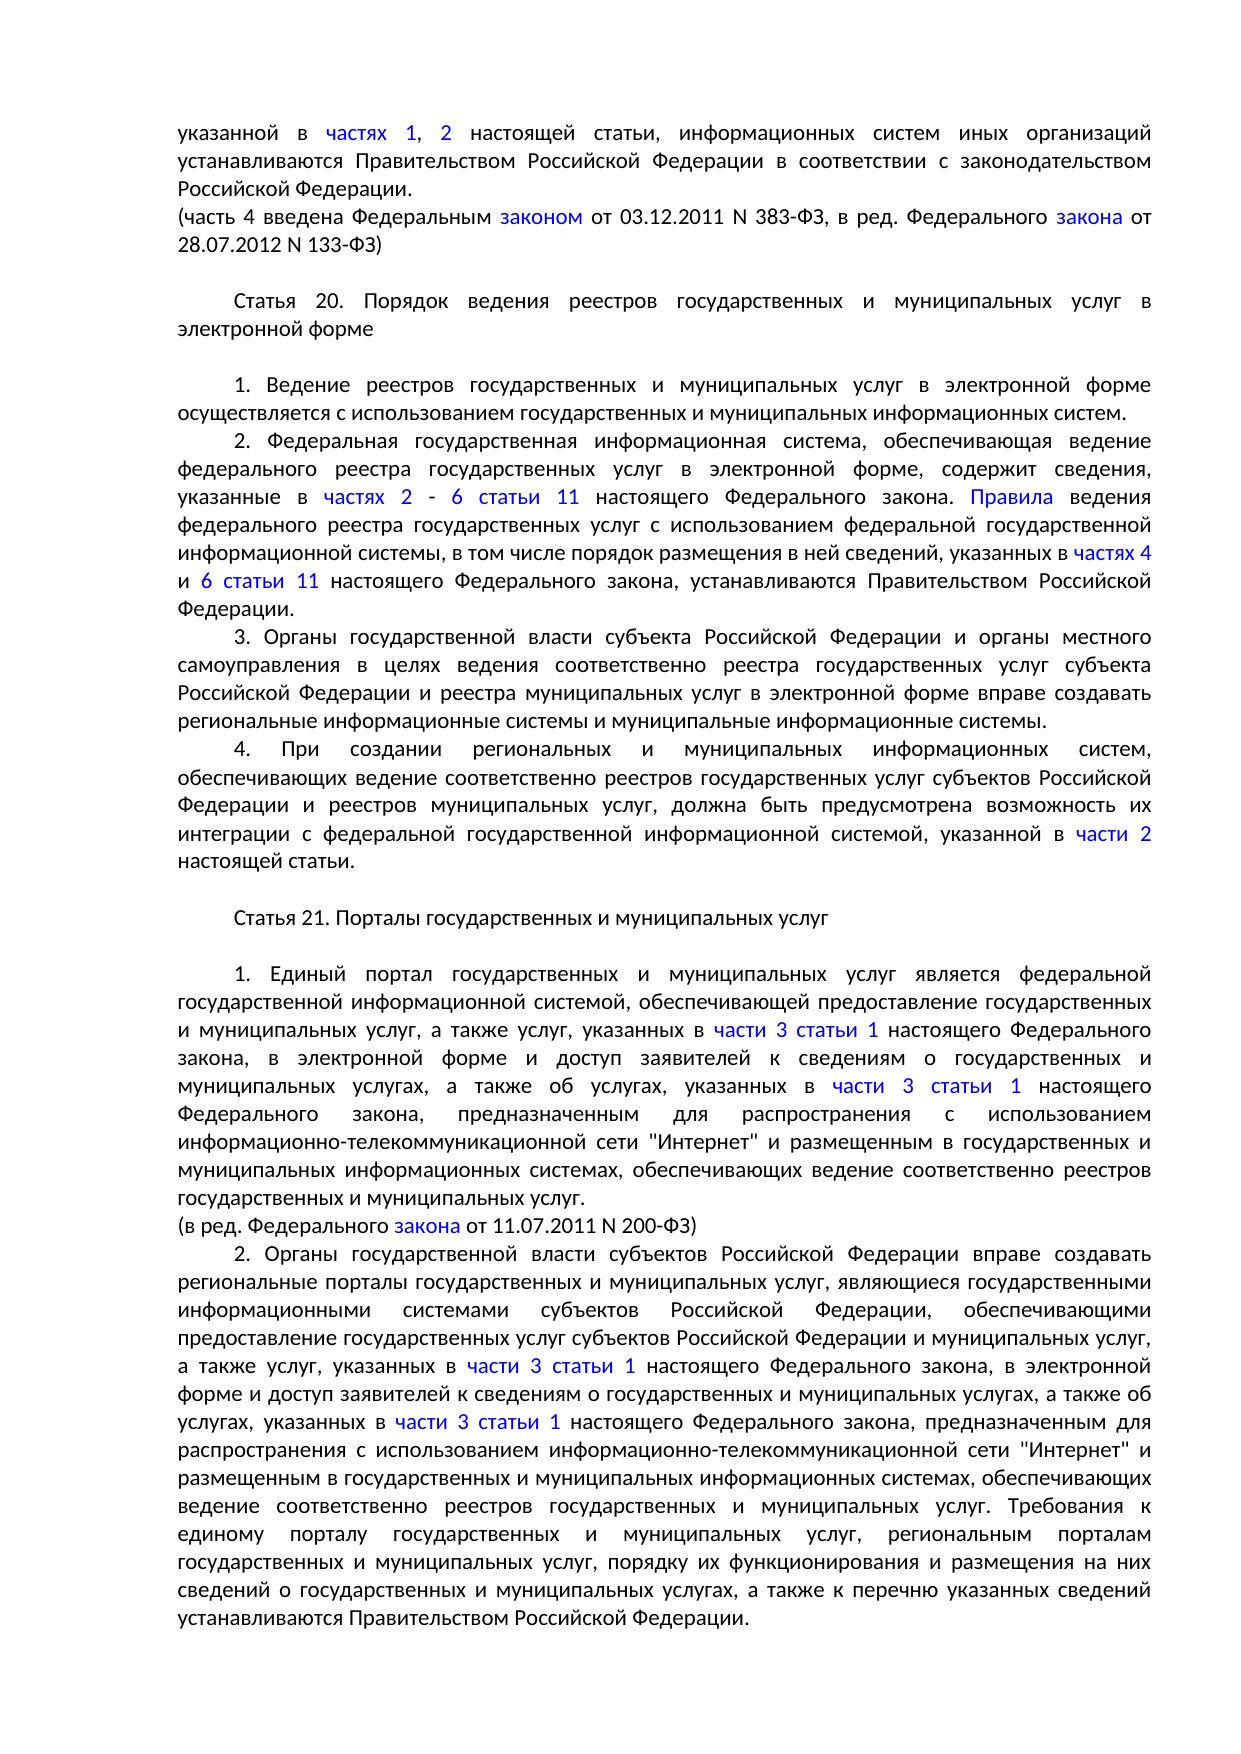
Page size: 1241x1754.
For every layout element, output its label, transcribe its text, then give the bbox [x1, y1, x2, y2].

text 1. Ведение реестров государственных и муниципальных услуг в электронной форме осуществляется с использованием государственных и муниципальных информационных систем. [177, 370, 1152, 426]
text 2. Федеральная государственная информационная система, обеспечивающая ведение федерального реестра государственных услуг в электронной форме, содержит сведения, указанные в частях 2 - 6 статьи 11 настоящего Федерального закона. Правила ведения федерального реестра государственных услуг с использованием федеральной государственной информационной системы, в том числе порядок размещения в ней сведений, указанных в частях 4 и 6 статьи 11 настоящего Федерального закона, устанавливаются Правительством Российской Федерации. [177, 426, 1152, 622]
text 2. Органы государственной власти субъектов Российской Федерации вправе создавать региональные порталы государственных и муниципальных услуг, являющиеся государственными информационными системами субъектов Российской Федерации, обеспечивающими предоставление государственных услуг субъектов Российской Федерации и муниципальных услуг, а также услуг, указанных в части 3 статьи 1 настоящего Федерального закона, в электронной форме и доступ заявителей к сведениям о государственных и муниципальных услугах, а также об услугах, указанных в части 3 статьи 1 настоящего Федерального закона, предназначенным для распространения с использованием информационно-телекоммуникационной сети "Интернет" и размещенным в государственных и муниципальных информационных системах, обеспечивающих ведение соответственно реестров государственных и муниципальных услуг. Требования к единому порталу государственных и муниципальных услуг, региональным порталам государственных и муниципальных услуг, порядку их функционирования и размещения на них сведений о государственных и муниципальных услугах, а также к перечню указанных сведений устанавливаются Правительством Российской Федерации. [177, 1239, 1152, 1631]
text Статья 21. Порталы государственных и муниципальных услуг [177, 903, 1152, 931]
text 1. Единый портал государственных и муниципальных услуг является федеральной государственной информационной системой, обеспечивающей предоставление государственных и муниципальных услуг, а также услуг, указанных в части 3 статьи 1 настоящего Федерального закона, в электронной форме и доступ заявителей к сведениям о государственных и муниципальных услугах, а также об услугах, указанных в части 3 статьи 1 настоящего Федерального закона, предназначенным для распространения с использованием информационно-телекоммуникационной сети "Интернет" и размещенным в государственных и муниципальных информационных системах, обеспечивающих ведение соответственно реестров государственных и муниципальных услуг. [177, 959, 1152, 1211]
text Статья 20. Порядок ведения реестров государственных и муниципальных услуг в электронной форме [177, 286, 1152, 342]
text (часть 4 введена Федеральным законом от 03.12.2011 N 383-ФЗ, в ред. Федерального закона от 28.07.2012 N 133-ФЗ) [177, 202, 1152, 258]
text 4. При создании региональных и муниципальных информационных систем, обеспечивающих ведение соответственно реестров государственных услуг субъектов Российской Федерации и реестров муниципальных услуг, должна быть предусмотрена возможность их интеграции с федеральной государственной информационной системой, указанной в части 2 настоящей статьи. [177, 734, 1152, 875]
text (в ред. Федерального закона от 11.07.2011 N 200-ФЗ) [177, 1211, 1152, 1239]
text 3. Органы государственной власти субъекта Российской Федерации и органы местного самоуправления в целях ведения соответственно реестра государственных услуг субъекта Российской Федерации и реестра муниципальных услуг в электронной форме вправе создавать региональные информационные системы и муниципальные информационные системы. [177, 622, 1152, 734]
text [177, 118, 1152, 202]
